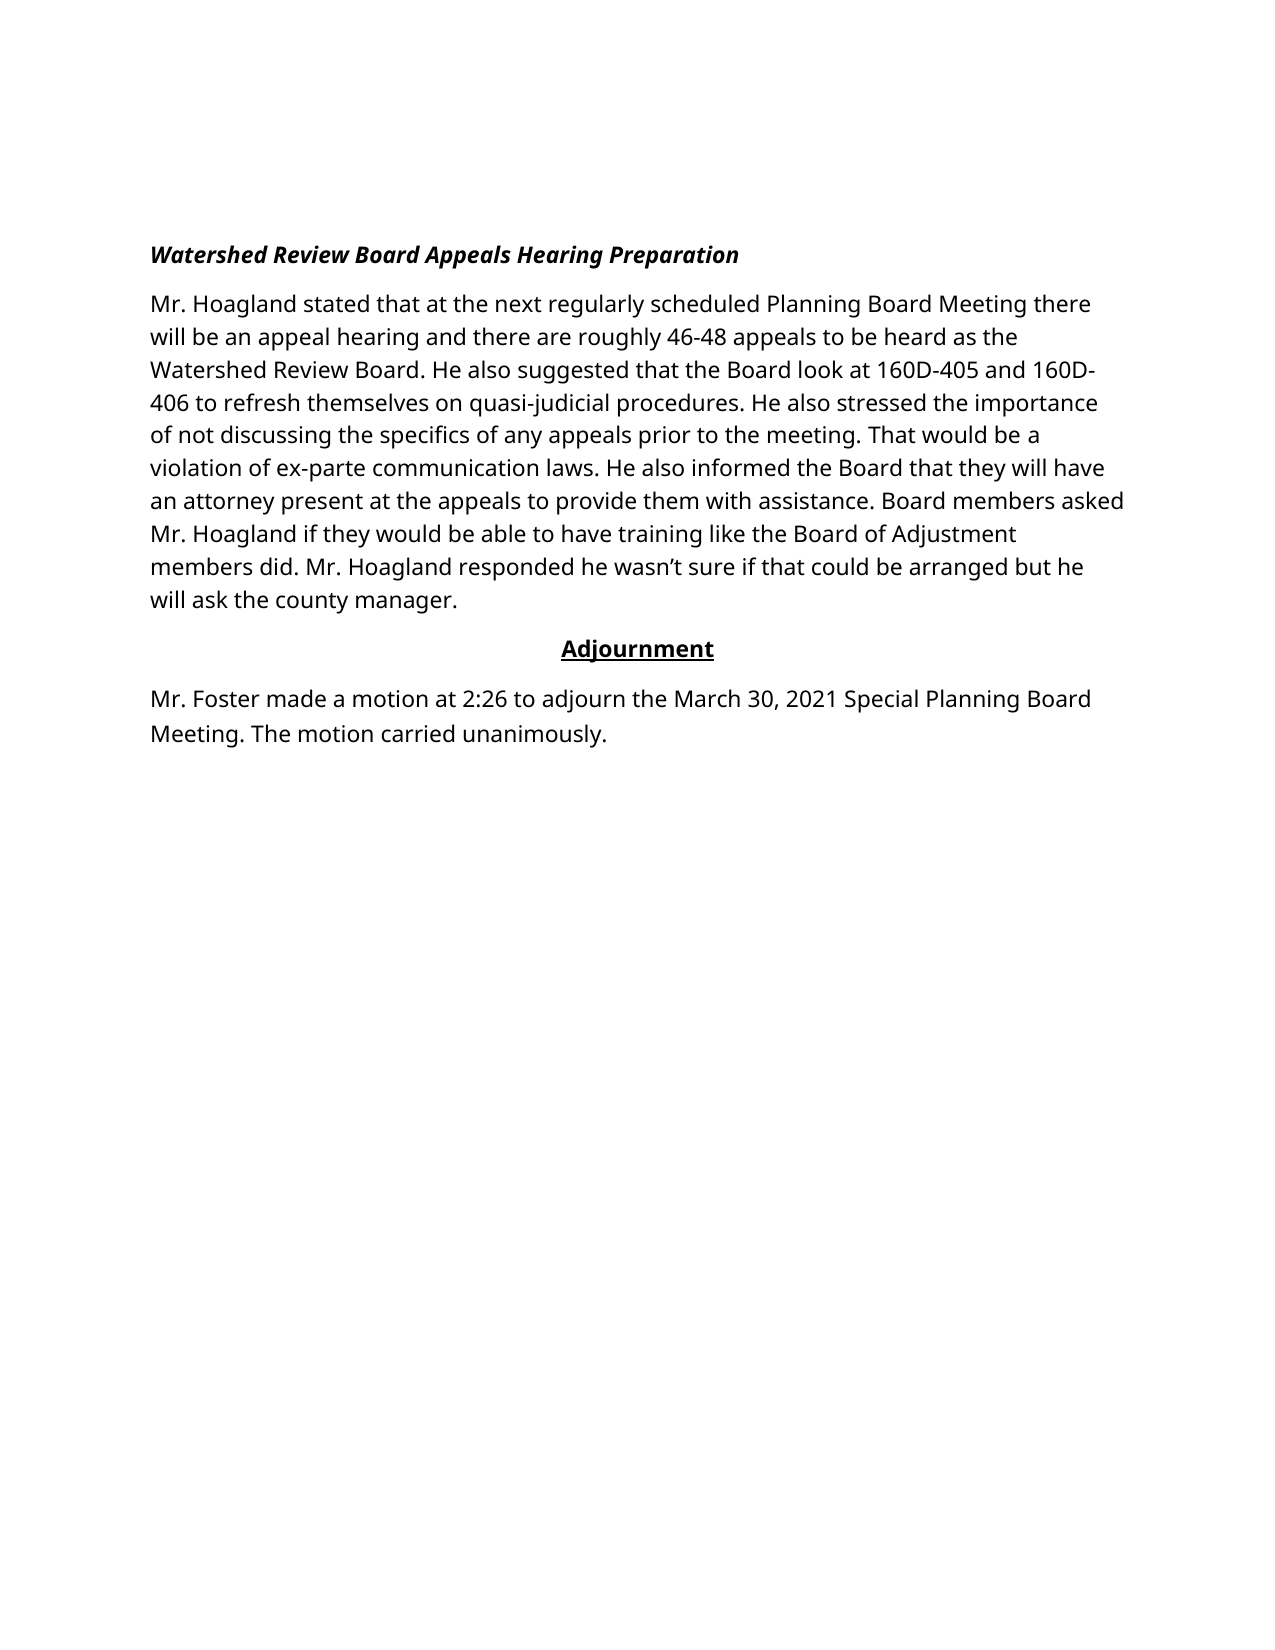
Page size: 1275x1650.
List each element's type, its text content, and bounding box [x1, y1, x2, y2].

text Watershed Review Board Appeals Hearing Preparation [150, 239, 1125, 270]
text Mr. Hoagland stated that at the next regularly scheduled Planning Board Meeting there will be an appeal hearing and there are roughly 46-48 appeals to be heard as the Watershed Review Board. He also suggested that the Board look at 160D-405 and 160D-406 to refresh themselves on quasi-judicial procedures. He also stressed the importance of not discussing the specifics of any appeals prior to the meeting. That would be a violation of ex-parte communication laws. He also informed the Board that they will have an attorney present at the appeals to provide them with assistance. Board members asked Mr. Hoagland if they would be able to have training like the Board of Adjustment members did. Mr. Hoagland responded he wasn’t sure if that could be arranged but he will ask the county manager. [150, 288, 1125, 615]
text Mr. Foster made a motion at 2:26 to adjourn the March 30, 2021 Special Planning Board Meeting. The motion carried unanimously. [150, 682, 1125, 749]
text Adjournment [150, 633, 1125, 664]
